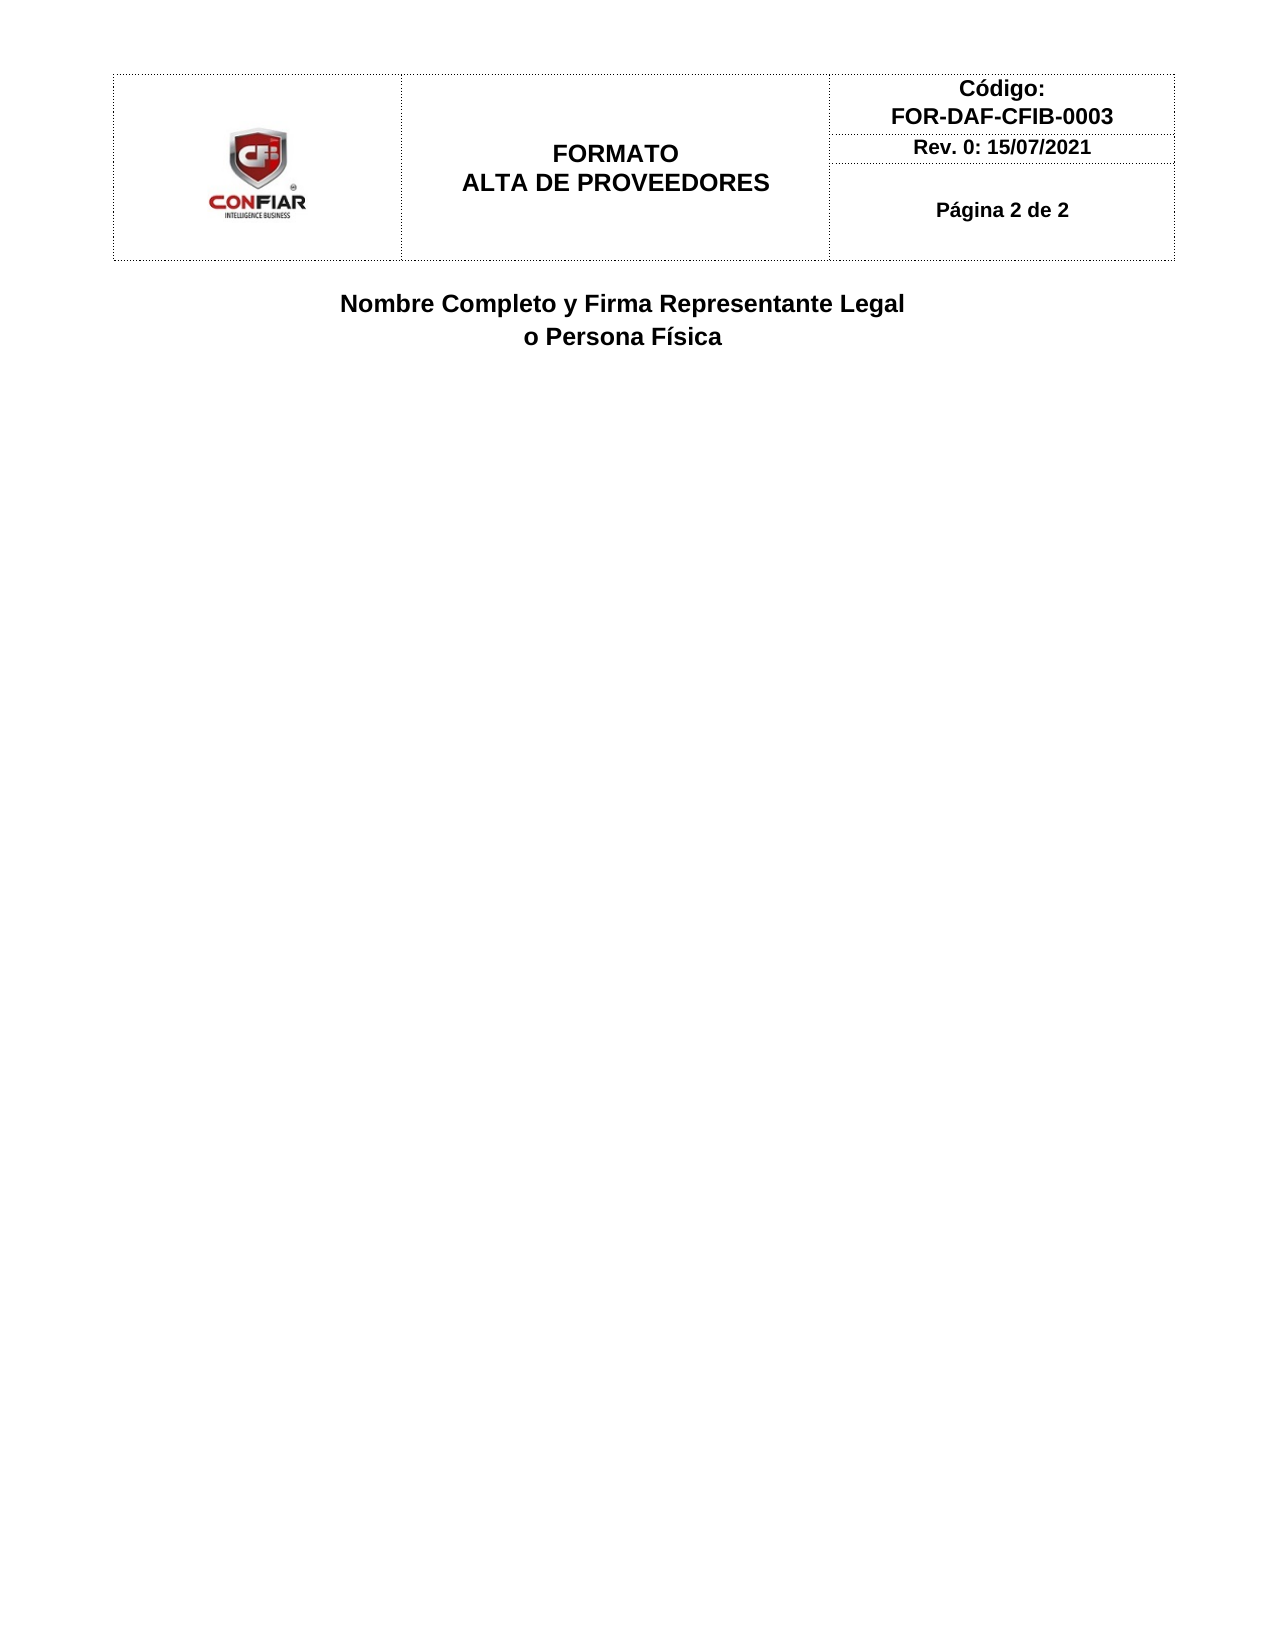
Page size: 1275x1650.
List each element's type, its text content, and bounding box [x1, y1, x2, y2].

text Nombre Completo y Firma Representante Legal [136, 289, 1109, 318]
text o Persona Física [136, 322, 1109, 351]
picture [207, 121, 309, 223]
